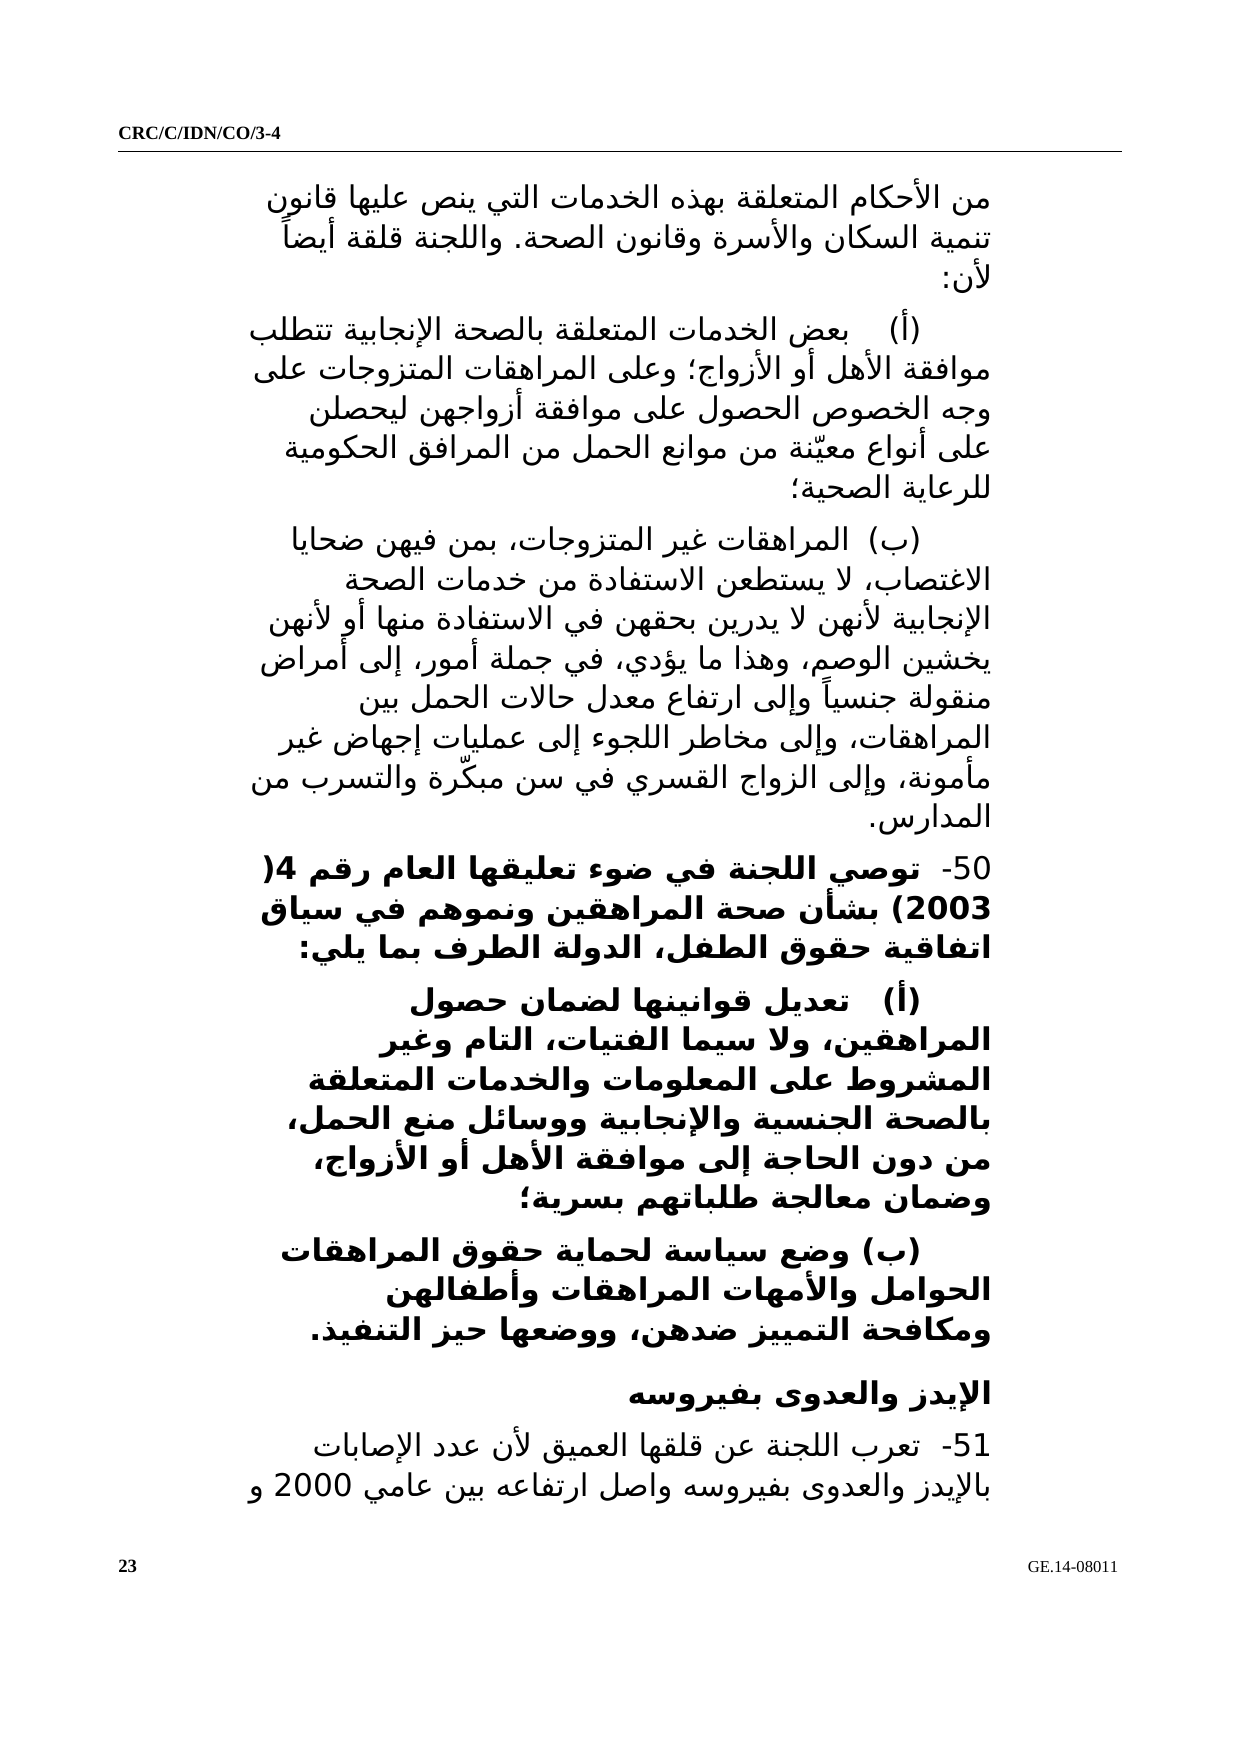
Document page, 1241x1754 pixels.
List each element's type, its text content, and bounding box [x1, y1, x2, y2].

text الإيدز والعدوى بفيروسه [248, 1373, 1122, 1413]
text (أ) تعديل قوانينها لضمان حصول المراهقين، ولا سيما الفتيات، التام وغير المشروط على المعلومات والخدمات المتعلقة بالصحة الجنسية والإنجابية ووسائل منع الحمل، من دون الحاجة إلى موافقة الأهل أو الأزواج، وضمان معالجة طلباتهم بسرية؛ [248, 979, 992, 1217]
text (ب) المراهقات غير المتزوجات، بمن فيهن ضحايا الاغتصاب، لا يستطعن الاستفادة من خدمات الصحة الإنجابية لأنهن لا يدرين بحقهن في الاستفادة منها أو لأنهن يخشين الوصم، وهذا ما يؤدي، في جملة أمور، إلى أمراض منقولة جنسياً وإلى ارتفاع معدل حالات الحمل بين المراهقات، وإلى مخاطر اللجوء إلى عمليات إجهاض غير مأمونة، وإلى الزواج القسري في سن مبكّرة والتسرب من المدارس. [248, 519, 992, 836]
text (أ) بعض الخدمات المتعلقة بالصحة الإنجابية تتطلب موافقة الأهل أو الأزواج؛ وعلى المراهقات المتزوجات على وجه الخصوص الحصول على موافقة أزواجهن ليحصلن على أنواع معيّنة من موانع الحمل من المرافق الحكومية للرعاية الصحية؛ [248, 308, 992, 506]
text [248, 1425, 992, 1504]
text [248, 177, 992, 296]
text 50- توصي اللجنة في ضوء تعليقها العام رقم 4(2003) بشأن صحة المراهقين ونموهم في سياق اتفاقية حقوق الطفل، الدولة الطرف بما يلي: [248, 848, 992, 967]
text (ب) وضع سياسة لحماية حقوق المراهقات الحوامل والأمهات المراهقات وأطفالهن ومكافحة التمييز ضدهن، ووضعها حيز التنفيذ. [248, 1229, 992, 1348]
